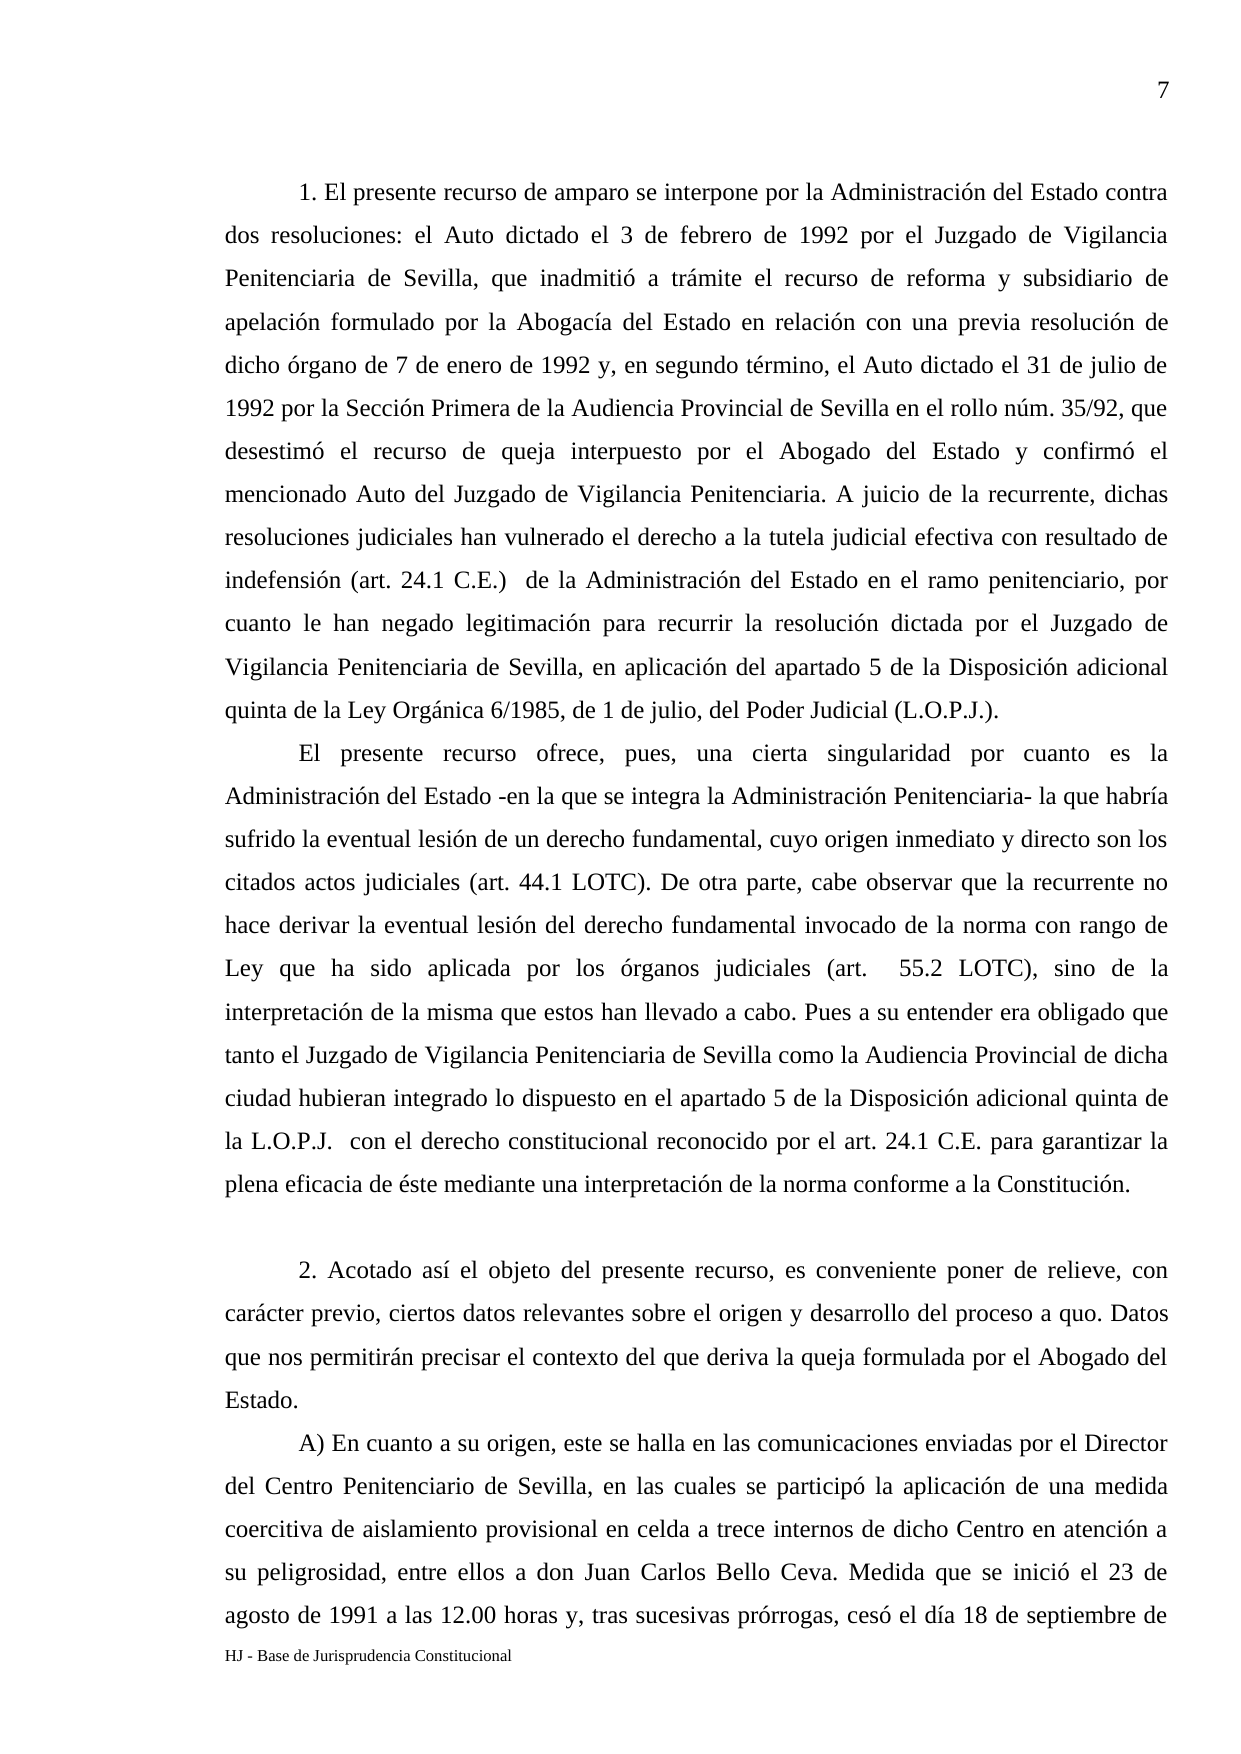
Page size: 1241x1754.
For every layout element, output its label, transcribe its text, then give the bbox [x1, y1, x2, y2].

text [224, 1428, 1169, 1629]
text 1. El presente recurso de amparo se interpone por la Administración del Estado contra dos resoluciones: el Auto dictado el 3 de febrero de 1992 por el Juzgado de Vigilancia Penitenciaria de Sevilla, que inadmitió a trámite el recurso de reforma y subsidiario de apelación formulado por la Abogacía del Estado en relación con una previa resolución de dicho órgano de 7 de enero de 1992 y, en segundo término, el Auto dictado el 31 de julio de 1992 por la Sección Primera de la Audiencia Provincial de Sevilla en el rollo núm. 35/92, que desestimó el recurso de queja interpuesto por el Abogado del Estado y confirmó el mencionado Auto del Juzgado de Vigilancia Penitenciaria. A juicio de la recurrente, dichas resoluciones judiciales han vulnerado el derecho a la tutela judicial efectiva con resultado de indefensión (art. 24.1 C.E.) de la Administración del Estado en el ramo penitenciario, por cuanto le han negado legitimación para recurrir la resolución dictada por el Juzgado de Vigilancia Penitenciaria de Sevilla, en aplicación del apartado 5 de la Disposición adicional quinta de la Ley Orgánica 6/1985, de 1 de julio, del Poder Judicial (L.O.P.J.). [224, 177, 1169, 723]
text 2. Acotado así el objeto del presente recurso, es conveniente poner de relieve, con carácter previo, ciertos datos relevantes sobre el origen y desarrollo del proceso a quo. Datos que nos permitirán precisar el contexto del que deriva la queja formulada por el Abogado del Estado. [224, 1255, 1169, 1413]
text El presente recurso ofrece, pues, una cierta singularidad por cuanto es la Administración del Estado -en la que se integra la Administración Penitenciaria- la que habría sufrido la eventual lesión de un derecho fundamental, cuyo origen inmediato y directo son los citados actos judiciales (art. 44.1 LOTC). De otra parte, cabe observar que la recurrente no hace derivar la eventual lesión del derecho fundamental invocado de la norma con rango de Ley que ha sido aplicada por los órganos judiciales (art. 55.2 LOTC), sino de la interpretación de la misma que estos han llevado a cabo. Pues a su entender era obligado que tanto el Juzgado de Vigilancia Penitenciaria de Sevilla como la Audiencia Provincial de dicha ciudad hubieran integrado lo dispuesto en el apartado 5 de la Disposición adicional quinta de la L.O.P.J. con el derecho constitucional reconocido por el art. 24.1 C.E. para garantizar la plena eficacia de éste mediante una interpretación de la norma conforme a la Constitución. [224, 738, 1169, 1198]
